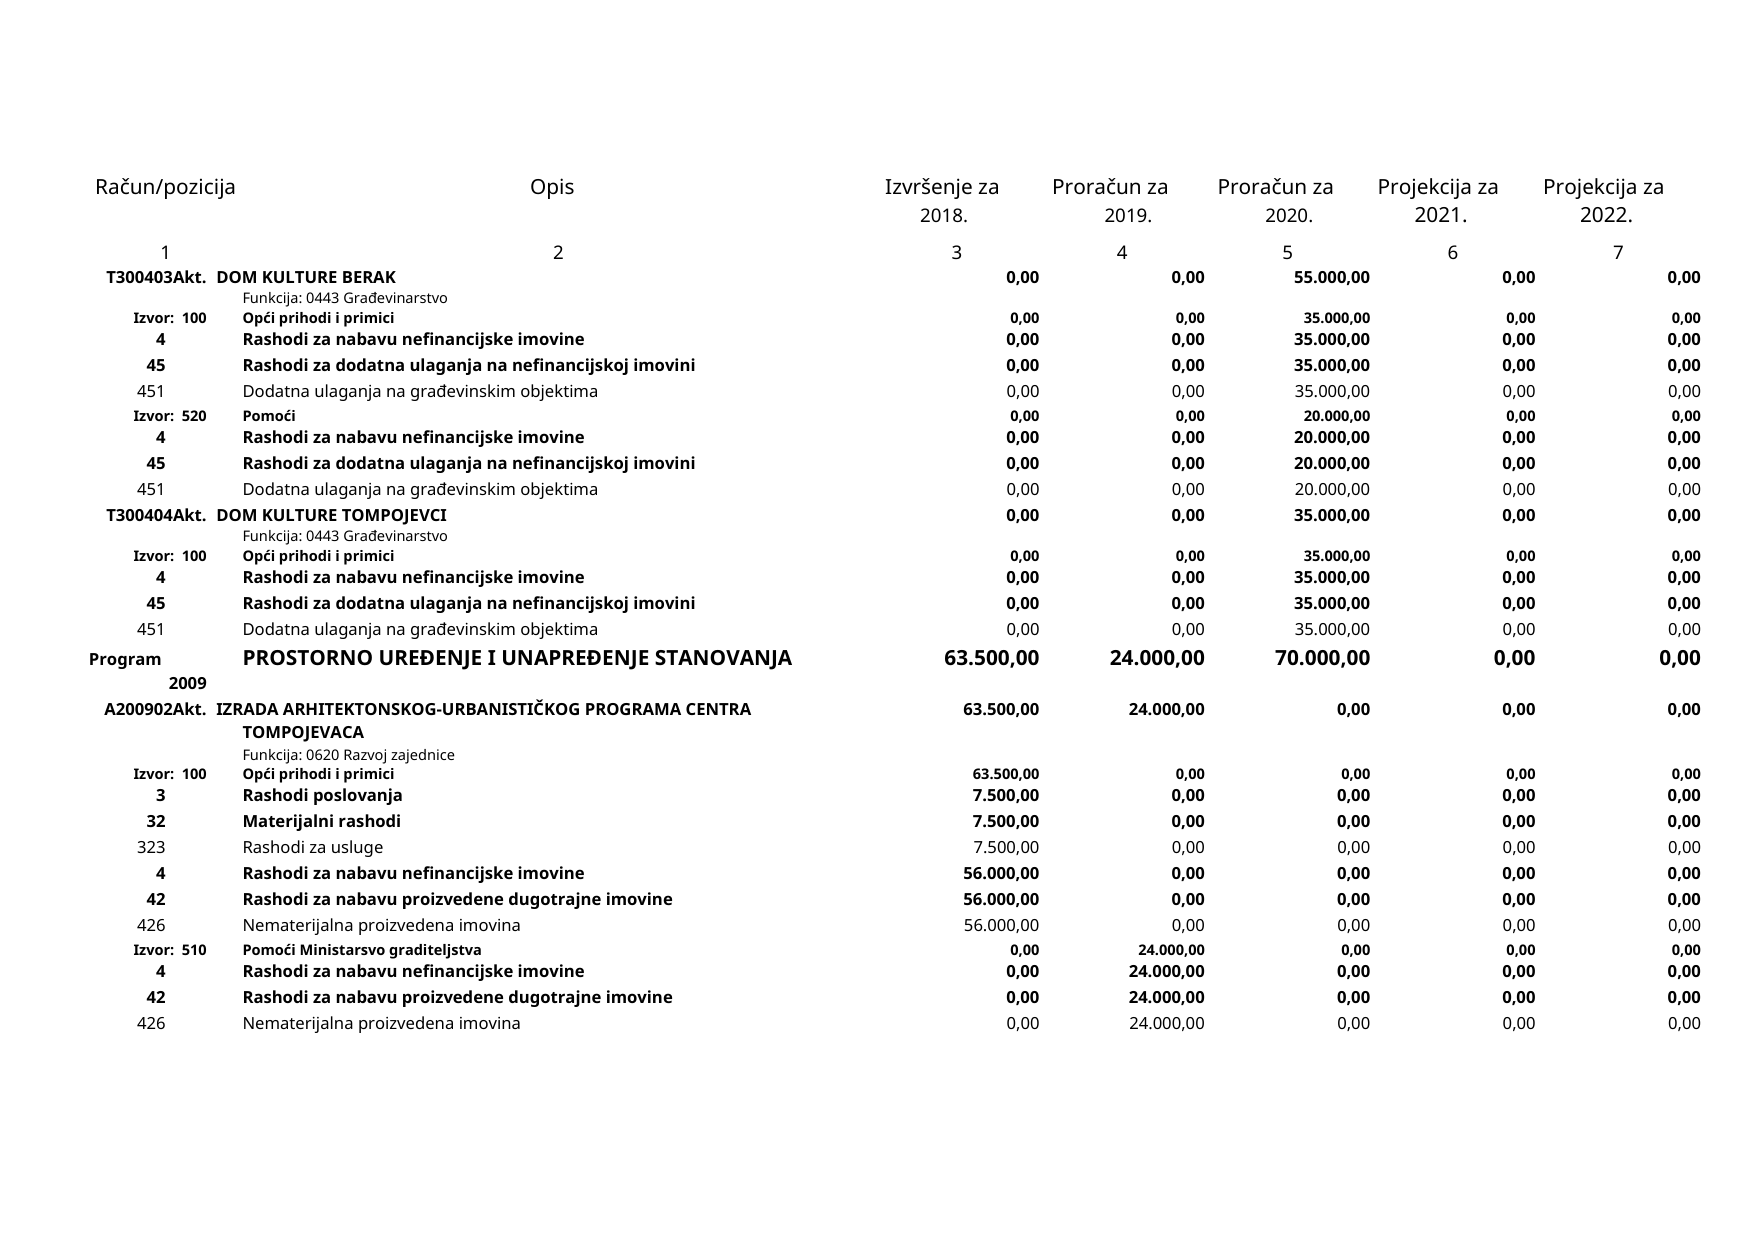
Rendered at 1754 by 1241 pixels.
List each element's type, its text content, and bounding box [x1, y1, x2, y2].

text 4 Rashodi za nabavu nefinancijske imovine 0,00 0,00 35.000,00 0,00 0,00 [89, 566, 1707, 588]
text Funkcija: 0620 Razvoj zajednice [89, 744, 1707, 764]
text 426 Nematerijalna proizvedena imovina 56.000,00 0,00 0,00 0,00 0,00 [89, 914, 1707, 936]
text 3 Rashodi poslovanja 7.500,00 0,00 0,00 0,00 0,00 [89, 784, 1707, 807]
text 426 Nematerijalna proizvedena imovina 0,00 24.000,00 0,00 0,00 0,00 [89, 1011, 1707, 1034]
text 323 Rashodi za usluge 7.500,00 0,00 0,00 0,00 0,00 [89, 836, 1707, 859]
text Izvor: 510 Pomoći Ministarsvo graditeljstva 0,00 24.000,00 0,00 0,00 0,00 [89, 940, 1707, 959]
text Funkcija: 0443 Građevinarstvo [89, 526, 1707, 546]
text 45 Rashodi za dodatna ulaganja na nefinancijskoj imovini 0,00 0,00 35.000,00 0,00 0,00 [89, 592, 1707, 614]
text Izvor: 100 Opći prihodi i primici 63.500,00 0,00 0,00 0,00 0,00 [89, 764, 1707, 784]
text T300403Akt. DOM KULTURE BERAK 0,00 0,00 55.000,00 0,00 0,00 [89, 265, 1707, 288]
text 42 Rashodi za nabavu proizvedene dugotrajne imovine 56.000,00 0,00 0,00 0,00 0,00 [89, 888, 1707, 911]
text 2018. 2019. 2020. 2021. 2022. [89, 201, 1707, 229]
text T300404Akt. DOM KULTURE TOMPOJEVCI 0,00 0,00 35.000,00 0,00 0,00 [89, 503, 1707, 526]
text A200902Akt. IZRADA ARHITEKTONSKOG-URBANISTIČKOG PROGRAMA CENTRA 63.500,00 24.000,00 0,00 0,00 0,00 [89, 698, 1707, 721]
text 45 Rashodi za dodatna ulaganja na nefinancijskoj imovini 0,00 0,00 35.000,00 0,00 0,00 [89, 354, 1707, 376]
text Program PROSTORNO UREĐENJE I UNAPREĐENJE STANOVANJA 63.500,00 24.000,00 70.000,00 0,00 0,00 [89, 643, 1707, 672]
text 4 Rashodi za nabavu nefinancijske imovine 0,00 0,00 35.000,00 0,00 0,00 [89, 328, 1707, 350]
text 451 Dodatna ulaganja na građevinskim objektima 0,00 0,00 20.000,00 0,00 0,00 [89, 477, 1707, 500]
text 451 Dodatna ulaganja na građevinskim objektima 0,00 0,00 35.000,00 0,00 0,00 [89, 379, 1707, 402]
text 45 Rashodi za dodatna ulaganja na nefinancijskoj imovini 0,00 0,00 20.000,00 0,00 0,00 [89, 451, 1707, 474]
text Izvor: 100 Opći prihodi i primici 0,00 0,00 35.000,00 0,00 0,00 [89, 308, 1707, 328]
text 4 Rashodi za nabavu nefinancijske imovine 56.000,00 0,00 0,00 0,00 0,00 [89, 862, 1707, 884]
text 1 2 3 4 5 6 7 [89, 240, 1707, 265]
text 4 Rashodi za nabavu nefinancijske imovine 0,00 0,00 20.000,00 0,00 0,00 [89, 425, 1707, 448]
text Funkcija: 0443 Građevinarstvo [89, 288, 1707, 308]
text Račun/pozicija Opis Izvršenje za Proračun za Proračun za Projekcija za Projekcija za [89, 172, 1707, 201]
text Izvor: 100 Opći prihodi i primici 0,00 0,00 35.000,00 0,00 0,00 [89, 546, 1707, 566]
text 451 Dodatna ulaganja na građevinskim objektima 0,00 0,00 35.000,00 0,00 0,00 [89, 618, 1707, 640]
text 2009 [89, 672, 1707, 695]
text Izvor: 520 Pomoći 0,00 0,00 20.000,00 0,00 0,00 [89, 406, 1707, 425]
text 32 Materijalni rashodi 7.500,00 0,00 0,00 0,00 0,00 [89, 810, 1707, 833]
text 42 Rashodi za nabavu proizvedene dugotrajne imovine 0,00 24.000,00 0,00 0,00 0,00 [89, 986, 1707, 1008]
text TOMPOJEVACA [89, 721, 1707, 743]
text 4 Rashodi za nabavu nefinancijske imovine 0,00 24.000,00 0,00 0,00 0,00 [89, 959, 1707, 982]
